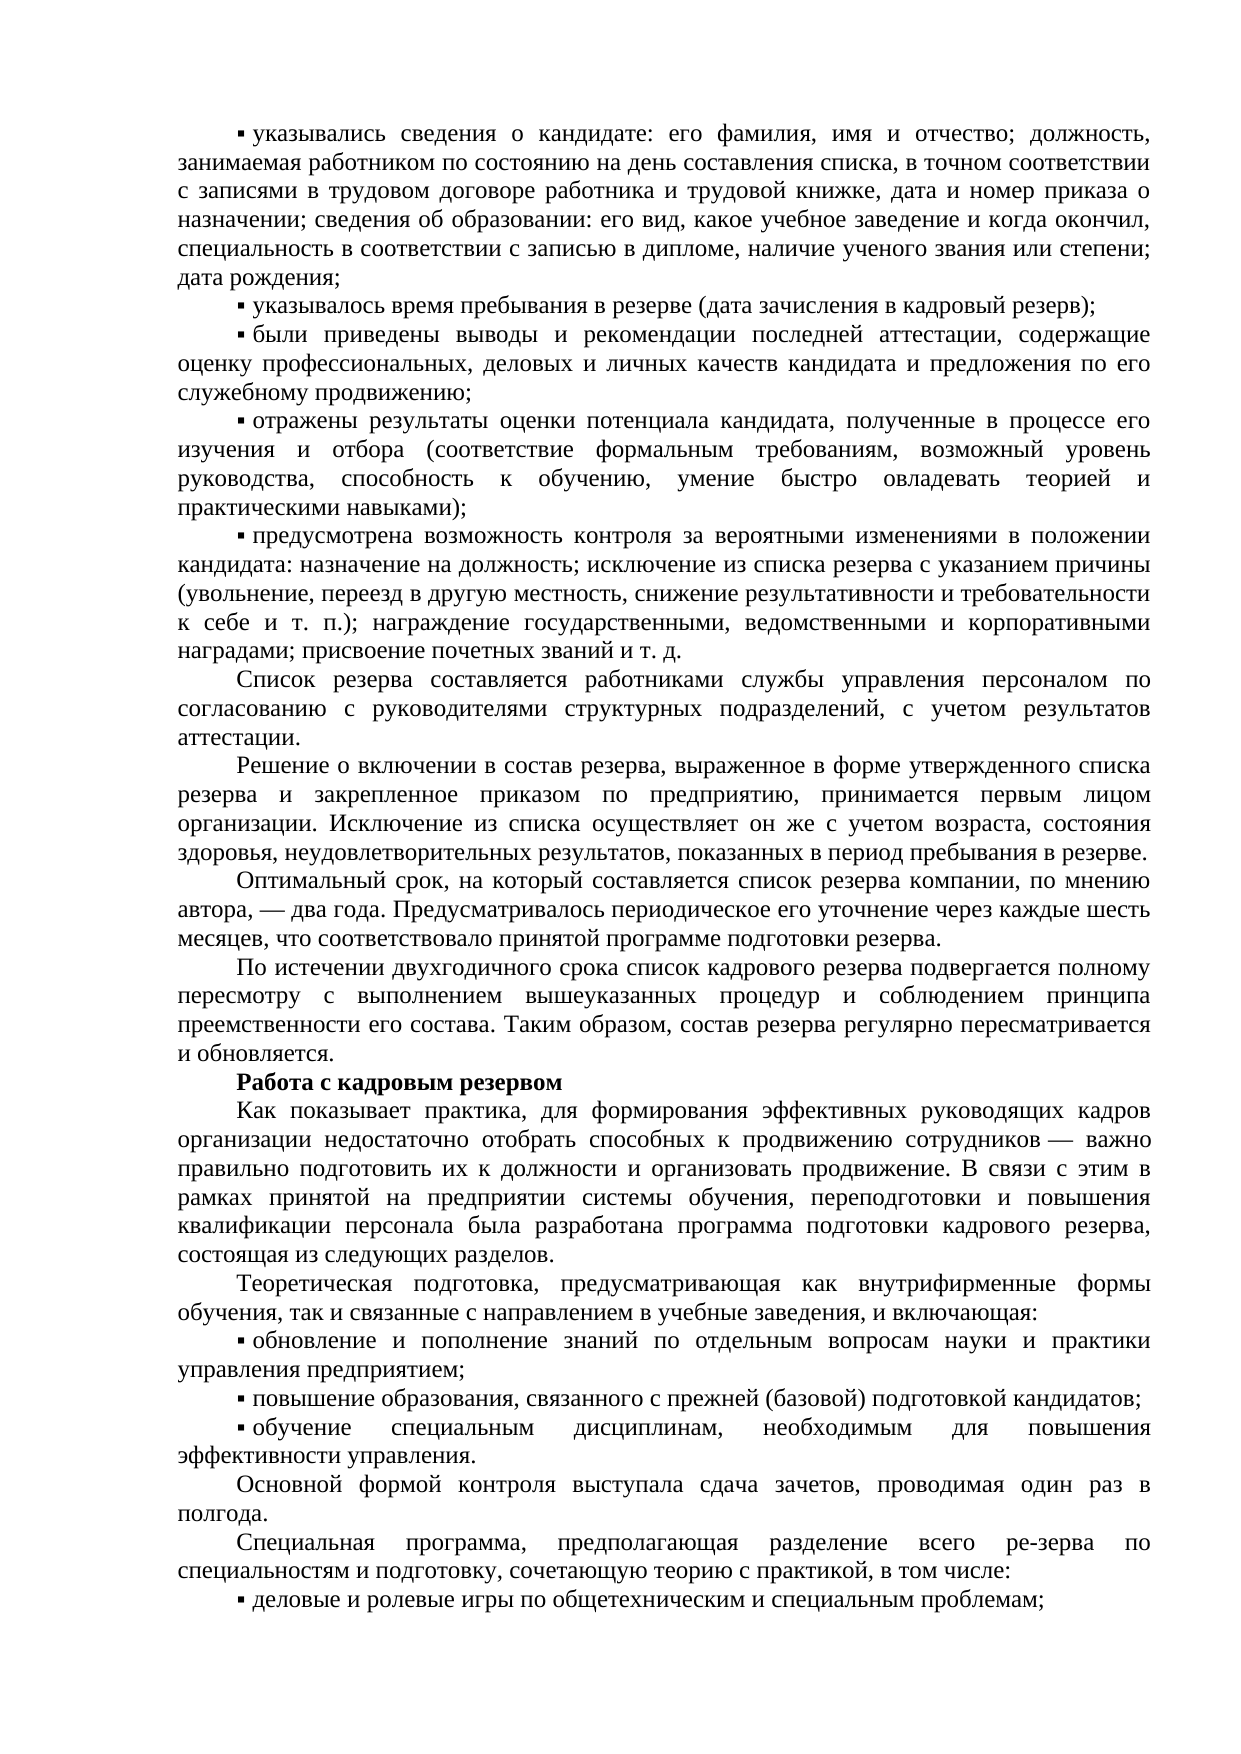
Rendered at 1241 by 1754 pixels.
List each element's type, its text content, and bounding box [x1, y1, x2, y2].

list повышение образования, связанного с прежней (базовой) подготовкой кандидатов; [177, 1383, 1152, 1412]
text Теоретическая подготовка, предусматривающая как внутрифирменные формы обучения, так и связанные с направлением в учебные заведения, и включающая: [177, 1268, 1152, 1326]
list деловые и ролевые игры по общетехническим и специальным проблемам; [177, 1584, 1152, 1613]
text Основной формой контроля выступала сдача зачетов, проводимая один раз в полгода. [177, 1469, 1152, 1527]
list указывалось время пребывания в резерве (дата зачисления в кадровый резерв); [177, 291, 1152, 319]
list указывались сведения о кандидате: его фамилия, имя и отчество; должность, занимаемая работником по состоянию на день составления списка, в точном соответствии с записями в трудовом договоре работника и трудовой книжке, дата и номер приказа о назначении; сведения об образовании: его вид, какое учебное заведение и когда окончил, специальность в соответствии с записью в дипломе, наличие ученого звания или степени; дата рождения; [177, 118, 1152, 291]
text По истечении двухгодичного срока список кадрового резерва подвергается полному пересмотру с выполнением вышеуказанных процедур и соблюдением принципа преемственности его состава. Таким образом, состав резерва регулярно пересматривается и обновляется. [177, 952, 1152, 1067]
text Список резерва составляется работниками службы управления персоналом по согласованию с руководителями структурных подразделений, с учетом результатов аттестации. [177, 664, 1152, 751]
list отражены результаты оценки потенциала кандидата, полученные в процессе его изучения и отбора (соответствие формальным требованиям, возможный уровень руководства, способность к обучению, умение быстро овладевать теорией и практическими навыками); [177, 406, 1152, 521]
text Оптимальный срок, на который составляется список резерва компании, по мнению автора, — два года. Предусматривалось периодическое его уточнение через каждые шесть месяцев, что соответствовало принятой программе подготовки резерва. [177, 866, 1152, 952]
text Специальная программа, предполагающая разделение всего ре-зерва по специальностям и подготовку, сочетающую теорию с практикой, в том числе: [177, 1527, 1152, 1584]
list предусмотрена возможность контроля за вероятными изменениями в положении кандидата: назначение на должность; исключение из списка резерва с указанием причины (увольнение, переезд в другую местность, снижение результативности и требовательности к себе и т. п.); награждение государственными, ведомственными и корпоративными наградами; присвоение почетных званий и т. д. [177, 521, 1152, 664]
list были приведены выводы и рекомендации последней аттестации, содержащие оценку профессиональных, деловых и личных качеств кандидата и предложения по его служебному продвижению; [177, 319, 1152, 406]
text Работа с кадровым резервом [177, 1067, 1152, 1096]
text Как показывает практика, для формирования эффективных руководящих кадров организации недостаточно отобрать способных к продвижению сотрудников — важно правильно подготовить их к должности и организовать продвижение. В связи с этим в рамках принятой на предприятии системы обучения, переподготовки и повышения квалификации персонала была разработана программа подготовки кадрового резерва, состоящая из следующих разделов. [177, 1096, 1152, 1268]
list обновление и пополнение знаний по отдельным вопросам науки и практики управления предприятием; [177, 1326, 1152, 1383]
list обучение специальным дисциплинам, необходимым для повышения эффективности управления. [177, 1412, 1152, 1469]
text Решение о включении в состав резерва, выраженное в форме утвержденного списка резерва и закрепленное приказом по предприятию, принимается первым лицом организации. Исключение из списка осуществляет он же с учетом возраста, состояния здоровья, неудовлетворительных результатов, показанных в период пребывания в резерве. [177, 751, 1152, 866]
